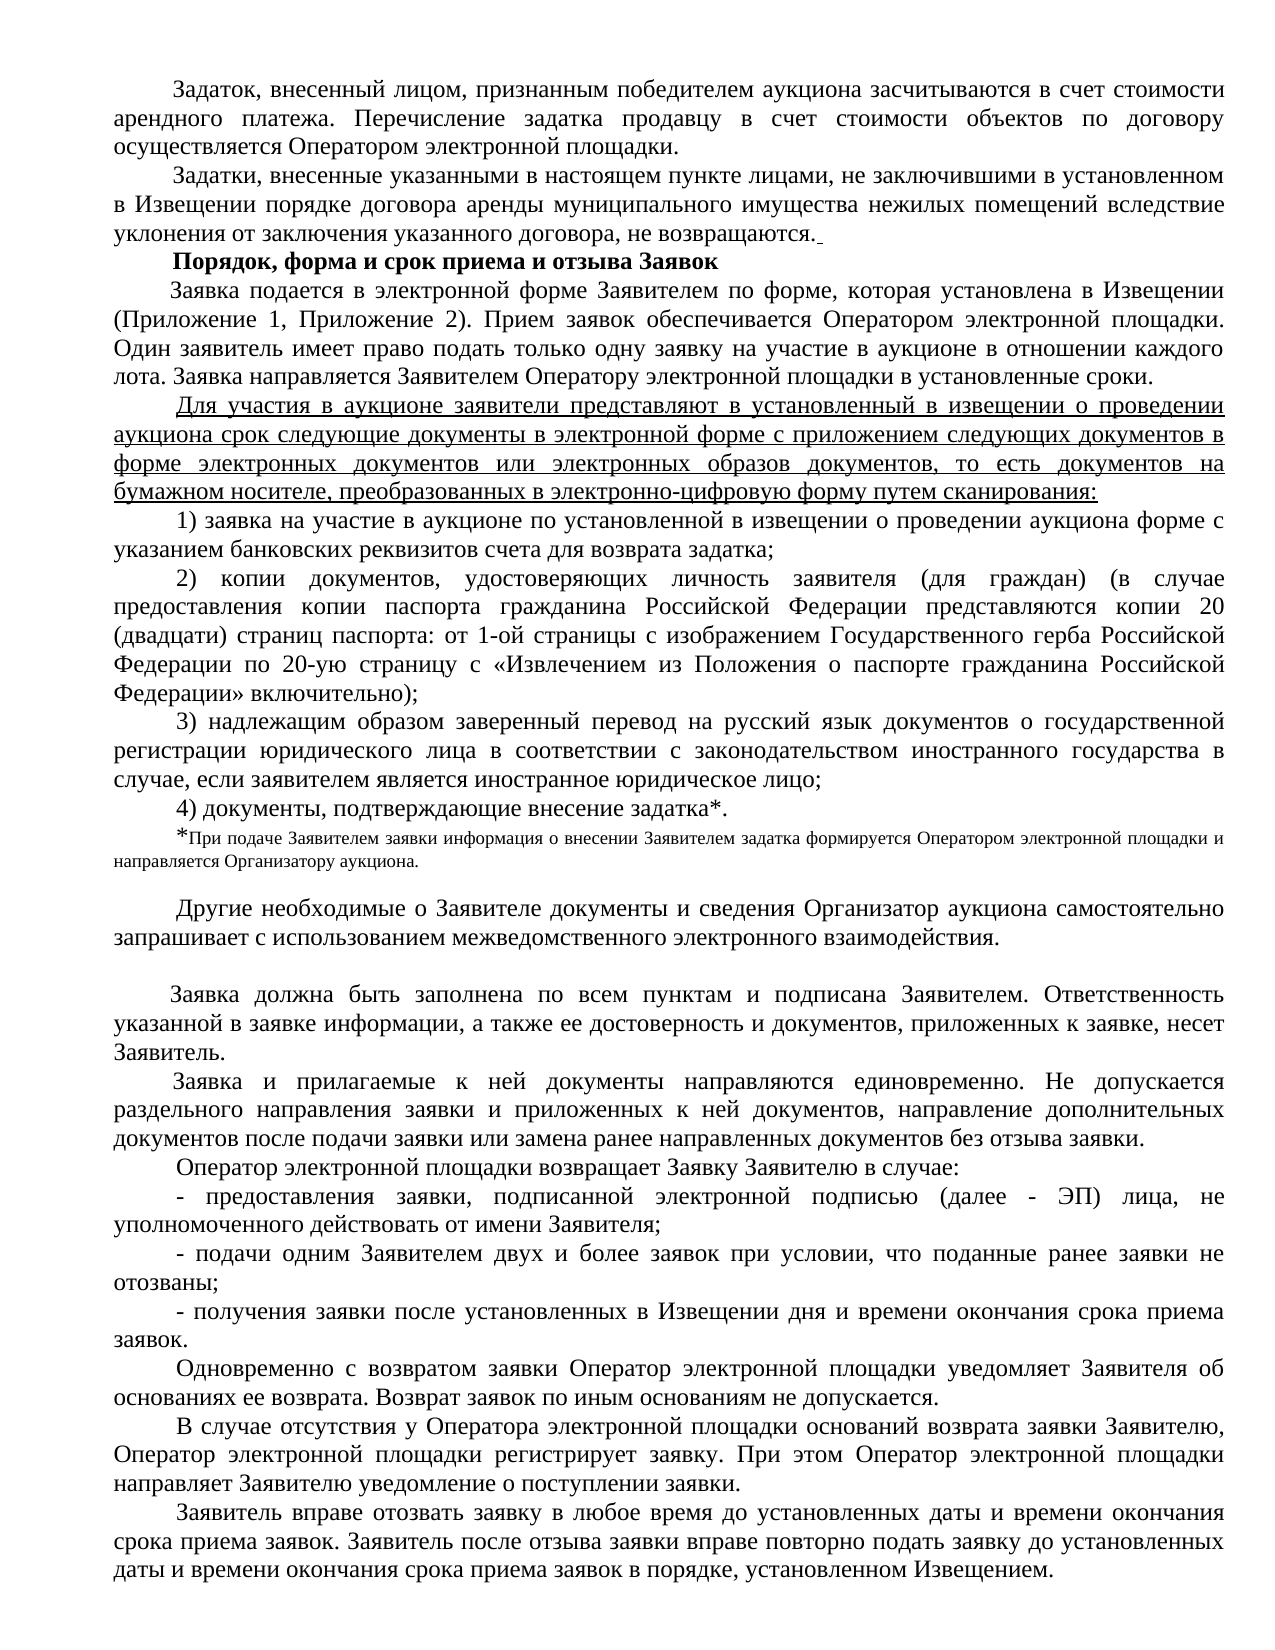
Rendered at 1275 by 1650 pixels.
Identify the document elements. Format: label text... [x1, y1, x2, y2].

text Заявка должна быть заполнена по всем пунктам и подписана Заявителем. Ответственность указанной в заявке информации, а также ее достоверность и документов, приложенных к заявке, несет Заявитель. [113, 979, 1226, 1066]
text Заявка подается в электронной форме Заявителем по форме, которая установлена в Извещении (Приложение 1, Приложение 2). Прием заявок обеспечивается Оператором электронной площадки. Один заявитель имеет право подать только одну заявку на участие в аукционе в отношении каждого лота. Заявка направляется Заявителем Оператору электронной площадки в установленные сроки. [113, 275, 1226, 390]
text Для участия в аукционе заявители представляют в установленный в извещении о проведении аукциона срок следующие документы в электронной форме с приложением следующих документов в форме электронных документов или электронных образов документов, то есть документов на бумажном носителе, преобразованных в электронно-цифровую форму путем сканирования: [113, 390, 1226, 505]
text Заявка и прилагаемые к ней документы направляются единовременно. Не допускается раздельного направления заявки и приложенных к ней документов, направление дополнительных документов после подачи заявки или замена ранее направленных документов без отзыва заявки. [113, 1066, 1226, 1152]
text Одновременно с возвратом заявки Оператор электронной площадки уведомляет Заявителя об основаниях ее возврата. Возврат заявок по иным основаниям не допускается. [113, 1353, 1226, 1411]
text - подачи одним Заявителем двух и более заявок при условии, что поданные ранее заявки не отозваны; [113, 1238, 1226, 1296]
text В случае отсутствия у Оператора электронной площадки оснований возврата заявки Заявителю, Оператор электронной площадки регистрирует заявку. При этом Оператор электронной площадки направляет Заявителю уведомление о поступлении заявки. [113, 1411, 1226, 1497]
text 2) копии документов, удостоверяющих личность заявителя (для граждан) (в случае предоставления копии паспорта гражданина Российской Федерации представляются копии 20 (двадцати) страниц паспорта: от 1-ой страницы с изображением Государственного герба Российской Федерации по 20-ую страницу с «Извлечением из Положения о паспорте гражданина Российской Федерации» включительно); [113, 563, 1226, 706]
text Другие необходимые о Заявителе документы и сведения Организатор аукциона самостоятельно запрашивает с использованием межведомственного электронного взаимодействия. [113, 893, 1226, 951]
text - получения заявки после установленных в Извещении дня и времени окончания срока приема заявок. [113, 1296, 1226, 1353]
text - предоставления заявки, подписанной электронной подписью (далее - ЭП) лица, не уполномоченного действовать от имени Заявителя; [113, 1181, 1226, 1238]
text Задаток, внесенный лицом, признанным победителем аукциона засчитываются в счет стоимости арендного платежа. Перечисление задатка продавцу в счет стоимости объектов по договору осуществляется Оператором электронной площадки. [113, 74, 1226, 160]
text *При подаче Заявителем заявки информация о внесении Заявителем задатка формируется Оператором электронной площадки и направляется Организатору аукциона. [113, 821, 1226, 872]
text Порядок, форма и срок приема и отзыва Заявок [113, 246, 1226, 275]
text Задатки, внесенные указанными в настоящем пункте лицами, не заключившими в установленном в Извещении порядке договора аренды муниципального имущества нежилых помещений вследствие уклонения от заключения указанного договора, не возвращаются. [113, 160, 1226, 246]
text Заявитель вправе отозвать заявку в любое время до установленных даты и времени окончания срока приема заявок. Заявитель после отзыва заявки вправе повторно подать заявку до установленных даты и времени окончания срока приема заявок в порядке, установленном Извещением. [113, 1497, 1226, 1583]
text 3) надлежащим образом заверенный перевод на русский язык документов о государственной регистрации юридического лица в соответствии с законодательством иностранного государства в случае, если заявителем является иностранное юридическое лицо; [113, 706, 1226, 793]
text Оператор электронной площадки возвращает Заявку Заявителю в случае: [113, 1152, 1226, 1181]
text 4) документы, подтверждающие внесение задатка*. [113, 793, 1226, 821]
text 1) заявка на участие в аукционе по установленной в извещении о проведении аукциона форме с указанием банковских реквизитов счета для возврата задатка; [113, 505, 1226, 563]
